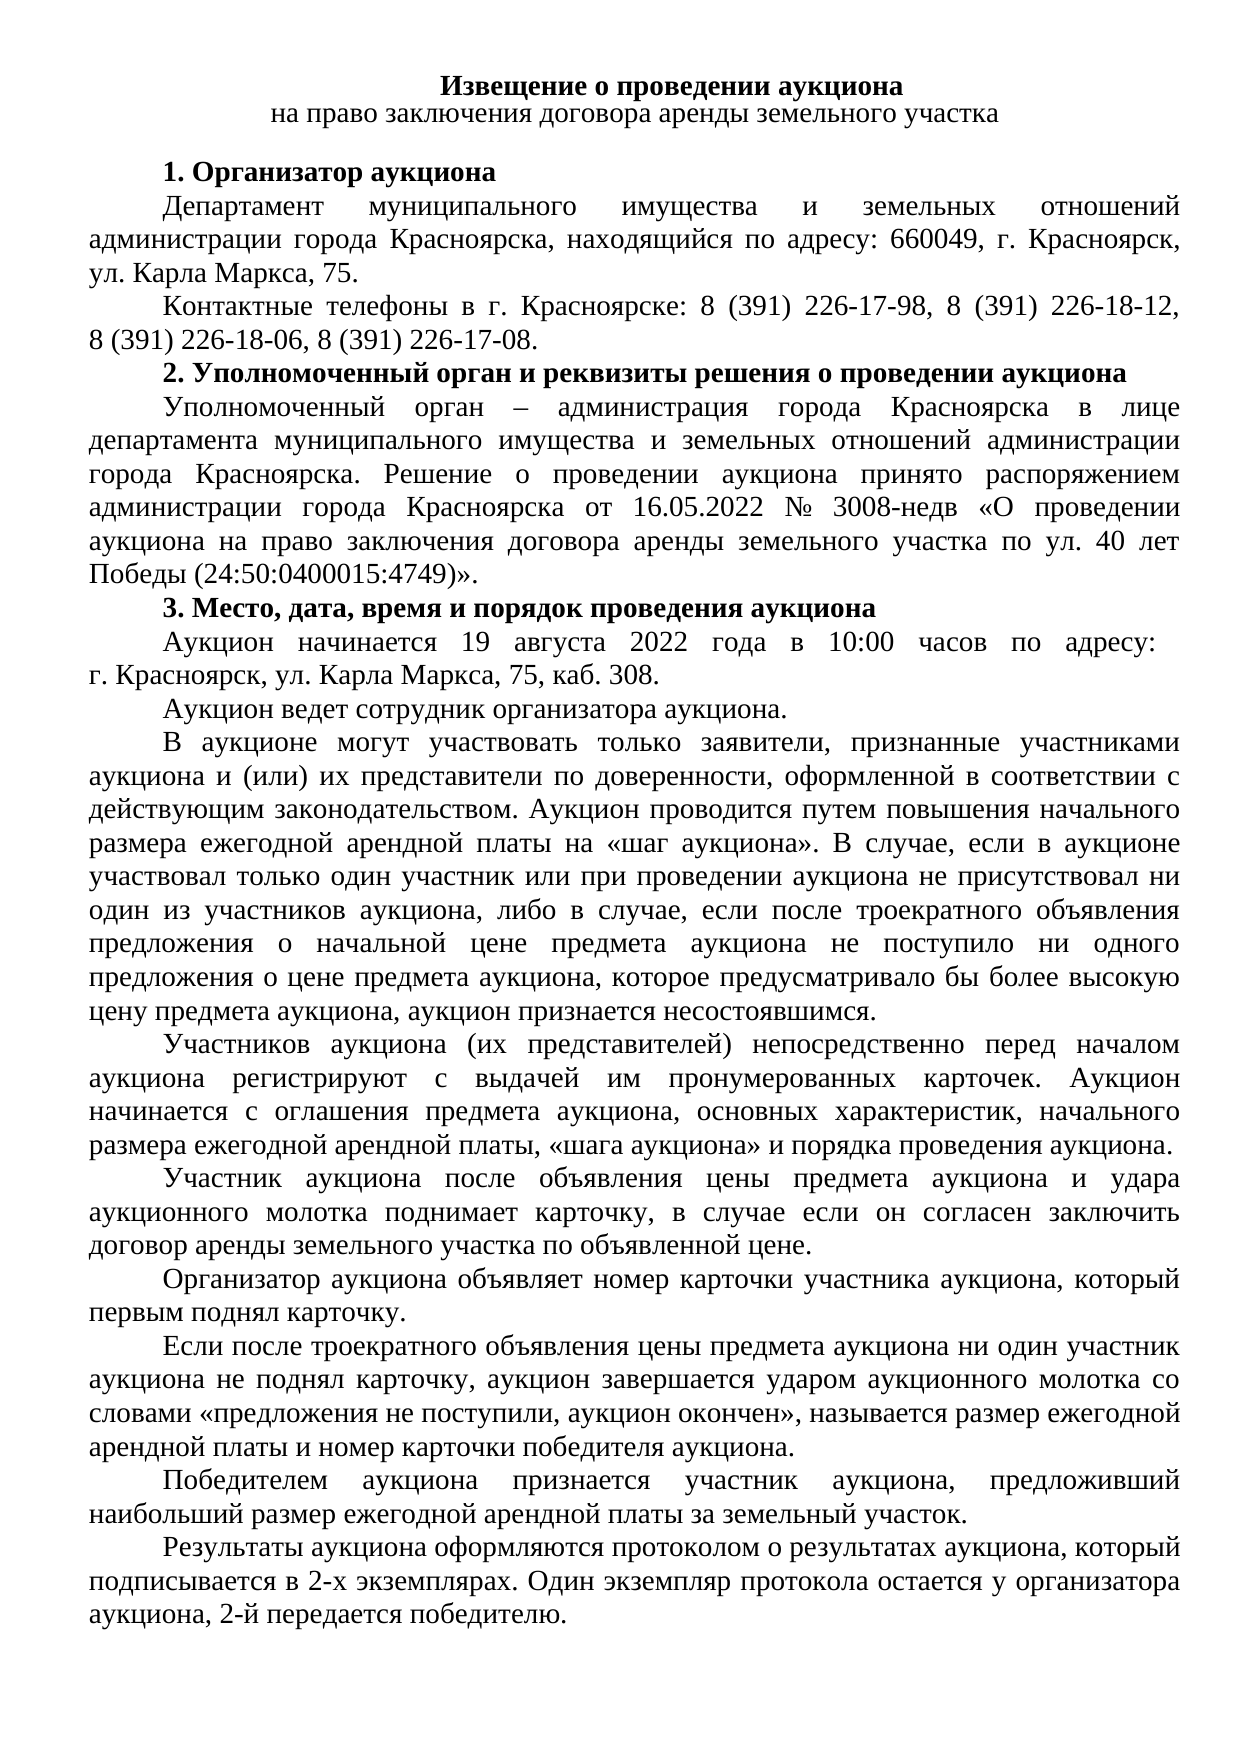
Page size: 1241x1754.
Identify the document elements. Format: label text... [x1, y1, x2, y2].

text Победителем аукциона признается участник аукциона, предложивший наибольший размер ежегодной арендной платы за земельный участок. [89, 1462, 1181, 1529]
text Участников аукциона (их представителей) непосредственно перед началом аукциона регистрируют с выдачей им пронумерованных карточек. Аукцион начинается с оглашения предмета аукциона, основных характеристик, начального размера ежегодной арендной платы, «шага аукциона» и порядка проведения аукциона. [89, 1026, 1181, 1160]
text Аукцион начинается 19 августа 2022 года в 10:00 часов по адресу: г. Красноярск, ул. Карла Маркса, 75, каб. 308. [89, 624, 1181, 691]
text на право заключения договора аренды земельного участка [89, 101, 1181, 127]
text Результаты аукциона оформляются протоколом о результатах аукциона, который подписывается в 2-х экземплярах. Один экземпляр протокола остается у организатора аукциона, 2-й передается победителю. [89, 1529, 1181, 1630]
text Участник аукциона после объявления цены предмета аукциона и удара аукционного молотка поднимает карточку, в случае если он согласен заключить договор аренды земельного участка по объявленной цене. [89, 1160, 1181, 1261]
text Если после троекратного объявления цены предмета аукциона ни один участник аукциона не поднял карточку, аукцион завершается ударом аукционного молотка со словами «предложения не поступили, аукцион окончен», называется размер ежегодной арендной платы и номер карточки победителя аукциона. [89, 1328, 1181, 1462]
title Уполномоченный орган – администрация города Красноярска в лице департамента муниципального имущества и земельных отношений администрации города Красноярска. Решение о проведении аукциона принято распоряжением администрации города Красноярска от 16.05.2022 № 3008-недв «О проведении аукциона на право заключения договора аренды земельного участка по ул. 40 лет Победы (24:50:0400015:4749)». [89, 389, 1181, 590]
text В аукционе могут участвовать только заявители, признанные участниками аукциона и (или) их представители по доверенности, оформленной в соответствии с действующим законодательством. Аукцион проводится путем повышения начального размера ежегодной арендной платы на «шаг аукциона». В случае, если в аукционе участвовал только один участник или при проведении аукциона не присутствовал ни один из участников аукциона, либо в случае, если после троекратного объявления предложения о начальной цене предмета аукциона не поступило ни одного предложения о цене предмета аукциона, которое предусматривало бы более высокую цену предмета аукциона, аукцион признается несостоявшимся. [89, 724, 1181, 1026]
text Извещение о проведении аукциона [89, 74, 1181, 101]
text Аукцион ведет сотрудник организатора аукциона. [89, 691, 1181, 724]
text 3. Место, дата, время и порядок проведения аукциона [89, 590, 1181, 624]
text 2. Уполномоченный орган и реквизиты решения о проведении аукциона [89, 355, 1181, 389]
list 1. Организатор аукциона [89, 154, 1181, 188]
text Департамент муниципального имущества и земельных отношений администрации города Красноярска, находящийся по адресу: 660049, г. Красноярск, ул. Карла Маркса, 75. [89, 188, 1181, 288]
text Организатор аукциона объявляет номер карточки участника аукциона, который первым поднял карточку. [89, 1261, 1181, 1328]
text Контактные телефоны в г. Красноярске: 8 (391) 226-17-98, 8 (391) 226-18-12, 8 (391) 226-18-06, 8 (391) 226-17-08. [89, 288, 1181, 355]
